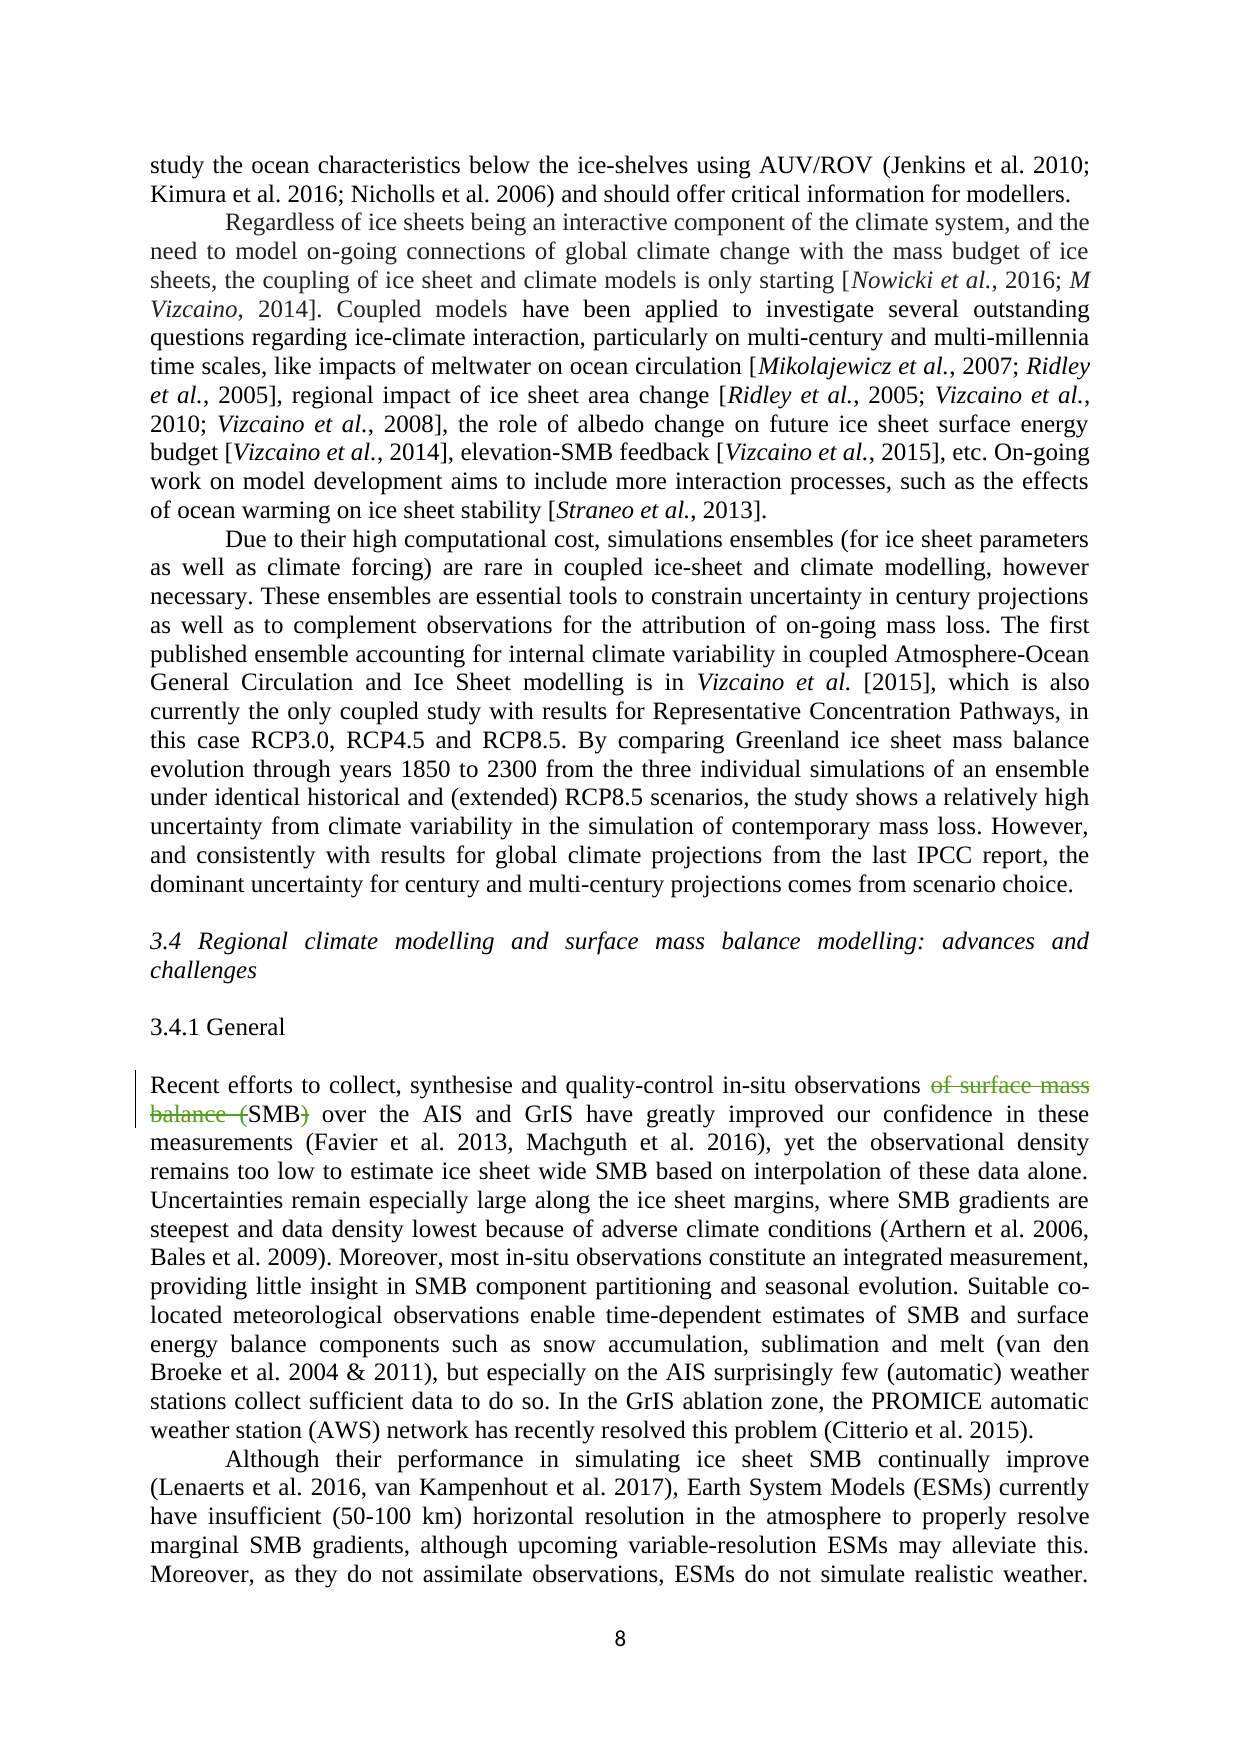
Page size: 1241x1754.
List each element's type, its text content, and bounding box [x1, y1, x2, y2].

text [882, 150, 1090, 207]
text Recent efforts to collect, synthesise and quality-control in-situ observations SMB over the AIS and GrIS have greatly improved our confidence in these measurements (Favier et al. 2013, Machguth et al. 2016), yet the observational density remains too low to estimate ice sheet wide SMB based on interpolation of these data alone. Uncertainties remain especially large along the ice sheet margins, where SMB gradients are steepest and data density lowest because of adverse climate conditions (Arthern et al. 2006, Bales et al. 2009). Moreover, most in-situ observations constitute an integrated measurement, providing little insight in SMB component partitioning and seasonal evolution. Suitable co-located meteorological observations enable time-dependent estimates of SMB and surface energy balance components such as snow accumulation, sublimation and melt (van den Broeke et al. 2004 & 2011), but especially on the AIS surprisingly few (automatic) weather stations collect sufficient data to do so. In the GrIS ablation zone, the PROMICE automatic weather station (AWS) network has recently resolved this problem (Citterio et al. 2015). [150, 1070, 1090, 1444]
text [150, 1444, 1090, 1587]
text 3.4 Regional climate modelling and surface mass balance modelling: advances and challenges [150, 926, 1090, 984]
text 3.4.1 General [150, 1012, 1090, 1041]
text Regardless of ice sheets being an interactive component of the climate system, and the need to model on-going connections of global climate change with the mass budget of ice sheets, the coupling of ice sheet and climate models is only starting [Nowicki et al., 2016; M Vizcaino, 2014]. Coupled models have been applied to investigate several outstanding questions regarding ice-climate interaction, particularly on multi-century and multi-millennia time scales, like impacts of meltwater on ocean circulation [Mikolajewicz et al., 2007; Ridley et al., 2005], regional impact of ice sheet area change [Ridley et al., 2005; Vizcaino et al., 2010; Vizcaino et al., 2008], the role of albedo change on future ice sheet surface energy budget [Vizcaino et al., 2014], elevation-SMB feedback [Vizcaino et al., 2015], etc. On-going work on model development aims to include more interaction processes, such as the effects of ocean warming on ice sheet stability [Straneo et al., 2013]. [150, 207, 1090, 524]
text Due to their high computational cost, simulations ensembles (for ice sheet parameters as well as climate forcing) are rare in coupled ice-sheet and climate modelling, however necessary. These ensembles are essential tools to constrain uncertainty in century projections as well as to complement observations for the attribution of on-going mass loss. The first published ensemble accounting for internal climate variability in coupled Atmosphere-Ocean General Circulation and Ice Sheet modelling is in Vizcaino et al. [2015], which is also currently the only coupled study with results for Representative Concentration Pathways, in this case RCP3.0, RCP4.5 and RCP8.5. By comparing Greenland ice sheet mass balance evolution through years 1850 to 2300 from the three individual simulations of an ensemble under identical historical and (extended) RCP8.5 scenarios, the study shows a relatively high uncertainty from climate variability in the simulation of contemporary mass loss. However, and consistently with results for global climate projections from the last IPCC report, the dominant uncertainty for century and multi-century projections comes from scenario choice. [150, 524, 1090, 897]
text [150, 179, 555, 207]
